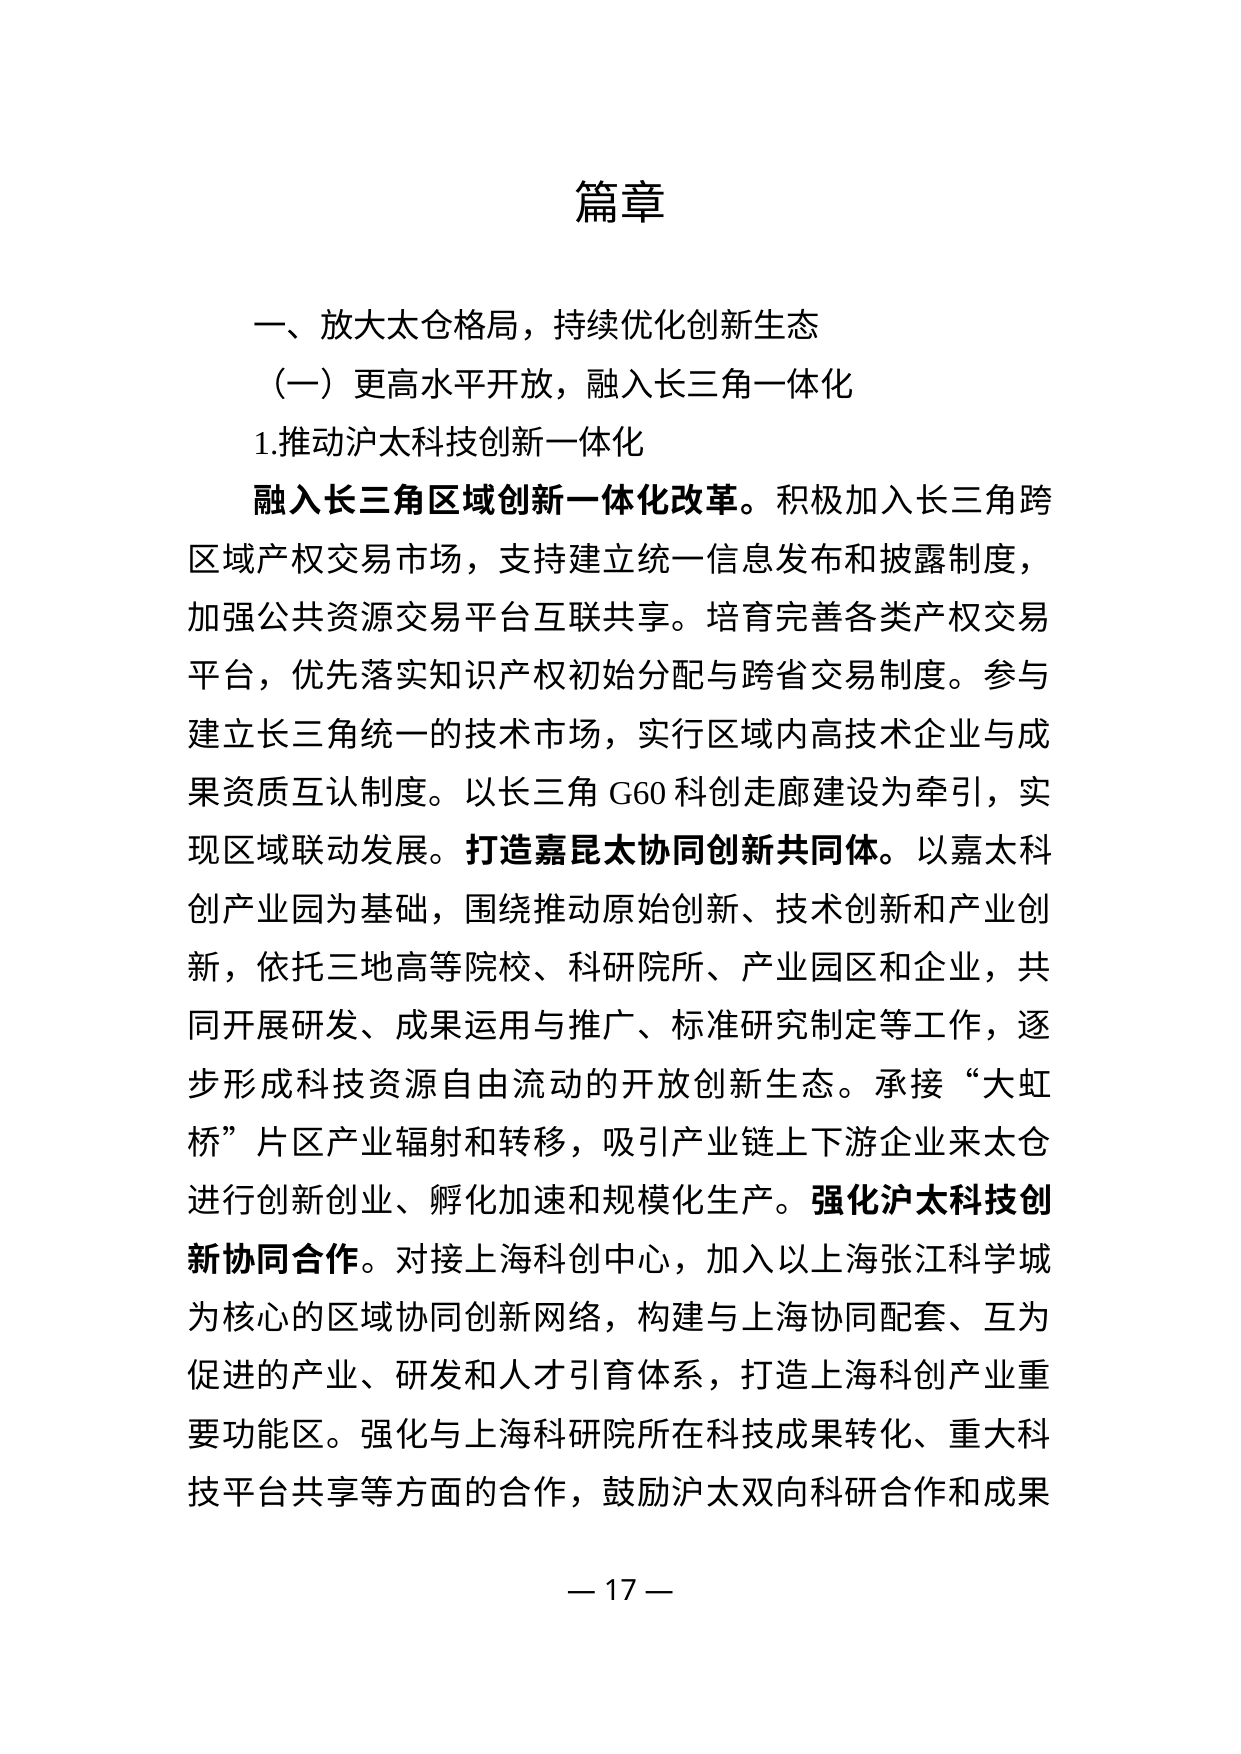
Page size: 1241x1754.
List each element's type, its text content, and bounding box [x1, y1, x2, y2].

subtitle （一）更高水平开放，融入长三角一体化 [187, 349, 1053, 408]
text 1.推动沪太科技创新一体化 [187, 408, 1053, 466]
text 一、放大太仓格局，持续优化创新生态 [187, 291, 1053, 349]
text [187, 160, 1053, 233]
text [187, 466, 1053, 1516]
